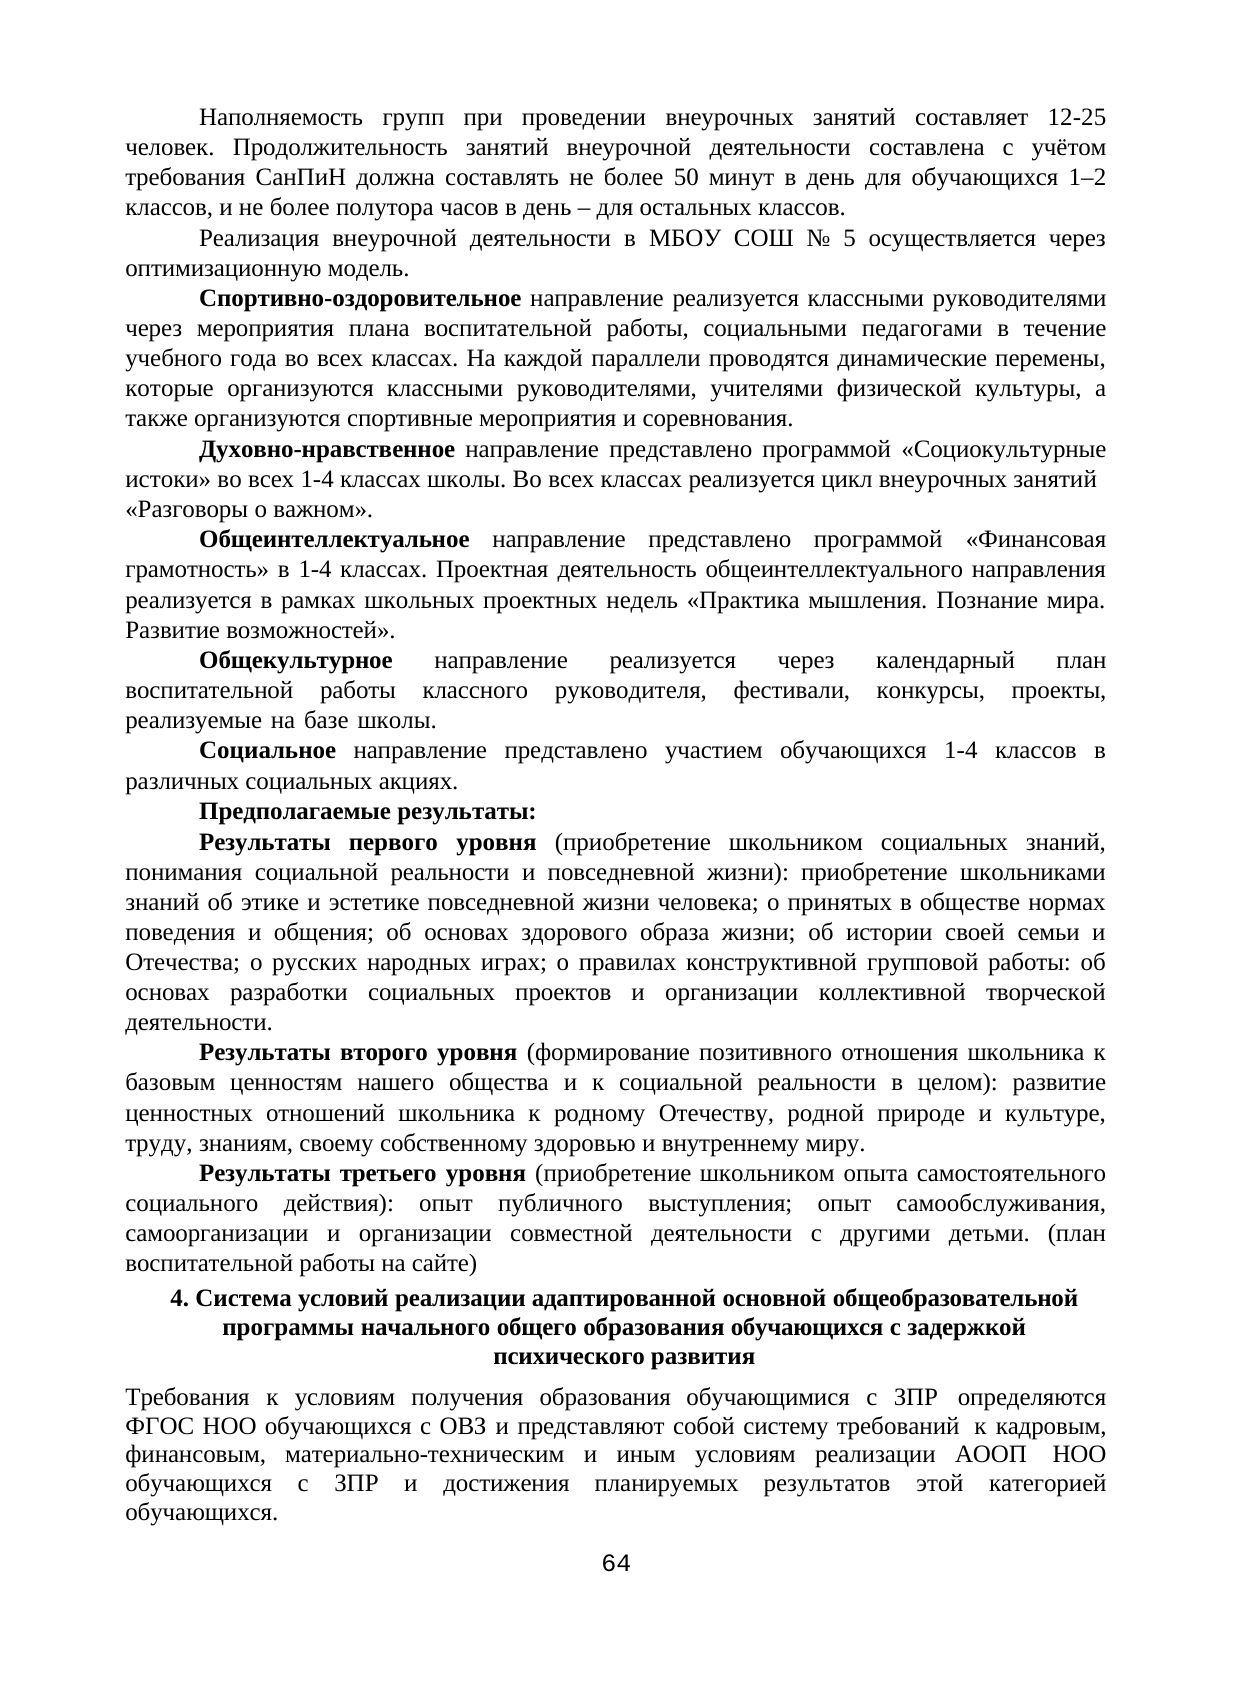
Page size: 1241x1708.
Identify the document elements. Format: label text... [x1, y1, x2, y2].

subtitle Предполагаемые результаты: [199, 796, 1117, 825]
text Наполняемость групп при проведении внеурочных занятий составляет 12-25 человек. Продолжительность занятий внеурочной деятельности составлена с учётом требования СанПиН должна составлять не более 50 минут в день для обучающихся 1–2 классов, и не более полутора часов в день – для остальных классов. [125, 102, 1106, 221]
text Результаты первого уровня (приобретение школьником социальных знаний, понимания социальной реальности и повседневной жизни): приобретение школьниками знаний об этике и эстетике повседневной жизни человека; о принятых в обществе нормах поведения и общения; об основах здорового образа жизни; об истории своей семьи и Отечества; о русских народных играх; о правилах конструктивной групповой работы: об основах разработки социальных проектов и организации коллективной творческой деятельности. [125, 827, 1106, 1036]
subtitle 4. Система условий реализации адаптированной основной общеобразовательной программы начального общего образования обучающихся с задержкой психического развития [147, 1283, 1101, 1370]
text Результаты третьего уровня (приобретение школьником опыта самостоятельного социального действия): опыт публичного выступления; опыт самообслуживания, самоорганизации и организации совместной деятельности с другими детьми. (план воспитательной работы на сайте) [125, 1158, 1106, 1277]
text Духовно-нравственное направление представлено программой «Социокультурные истоки» во всех 1-4 классах школы. Во всех классах реализуется цикл внеурочных занятий [125, 434, 1106, 493]
text Требования к условиям получения образования обучающимися с ЗПР определяются ФГОС НОО обучающихся с ОВЗ и представляют собой систему требований к кадровым, финансовым, материально-техническим и иным условиям реализации АООП НОО обучающихся с ЗПР и достижения планируемых результатов этой категорией обучающихся. [125, 1382, 1106, 1526]
text «Разговоры о важном». [125, 494, 1106, 523]
text Результаты второго уровня (формирование позитивного отношения школьника к базовым ценностям нашего общества и к социальной реальности в целом): развитие ценностных отношений школьника к родному Отечеству, родной природе и культуре, труду, знаниям, своему собственному здоровью и внутреннему миру. [125, 1037, 1106, 1156]
text Спортивно-оздоровительное направление реализуется классными руководителями через мероприятия плана воспитательной работы, социальными педагогами в течение учебного года во всех классах. На каждой параллели проводятся динамические перемены, которые организуются классными руководителями, учителями физической культуры, а также организуются спортивные мероприятия и соревнования. [125, 283, 1106, 432]
text Общеинтеллектуальное направление представлено программой «Финансовая грамотность» в 1-4 классах. Проектная деятельность общеинтеллектуального направления реализуется в рамках школьных проектных недель «Практика мышления. Познание мира. Развитие возможностей». [125, 524, 1106, 643]
text Социальное направление представлено участием обучающихся 1-4 классов в различных социальных акциях. [125, 735, 1106, 794]
text Общекультурное направление реализуется через календарный план воспитательной работы классного руководителя, фестивали, конкурсы, проекты, реализуемые на базе школы. [125, 645, 1107, 734]
text Реализация внеурочной деятельности в МБОУ СОШ № 5 осуществляется через оптимизационную модель. [125, 223, 1106, 281]
